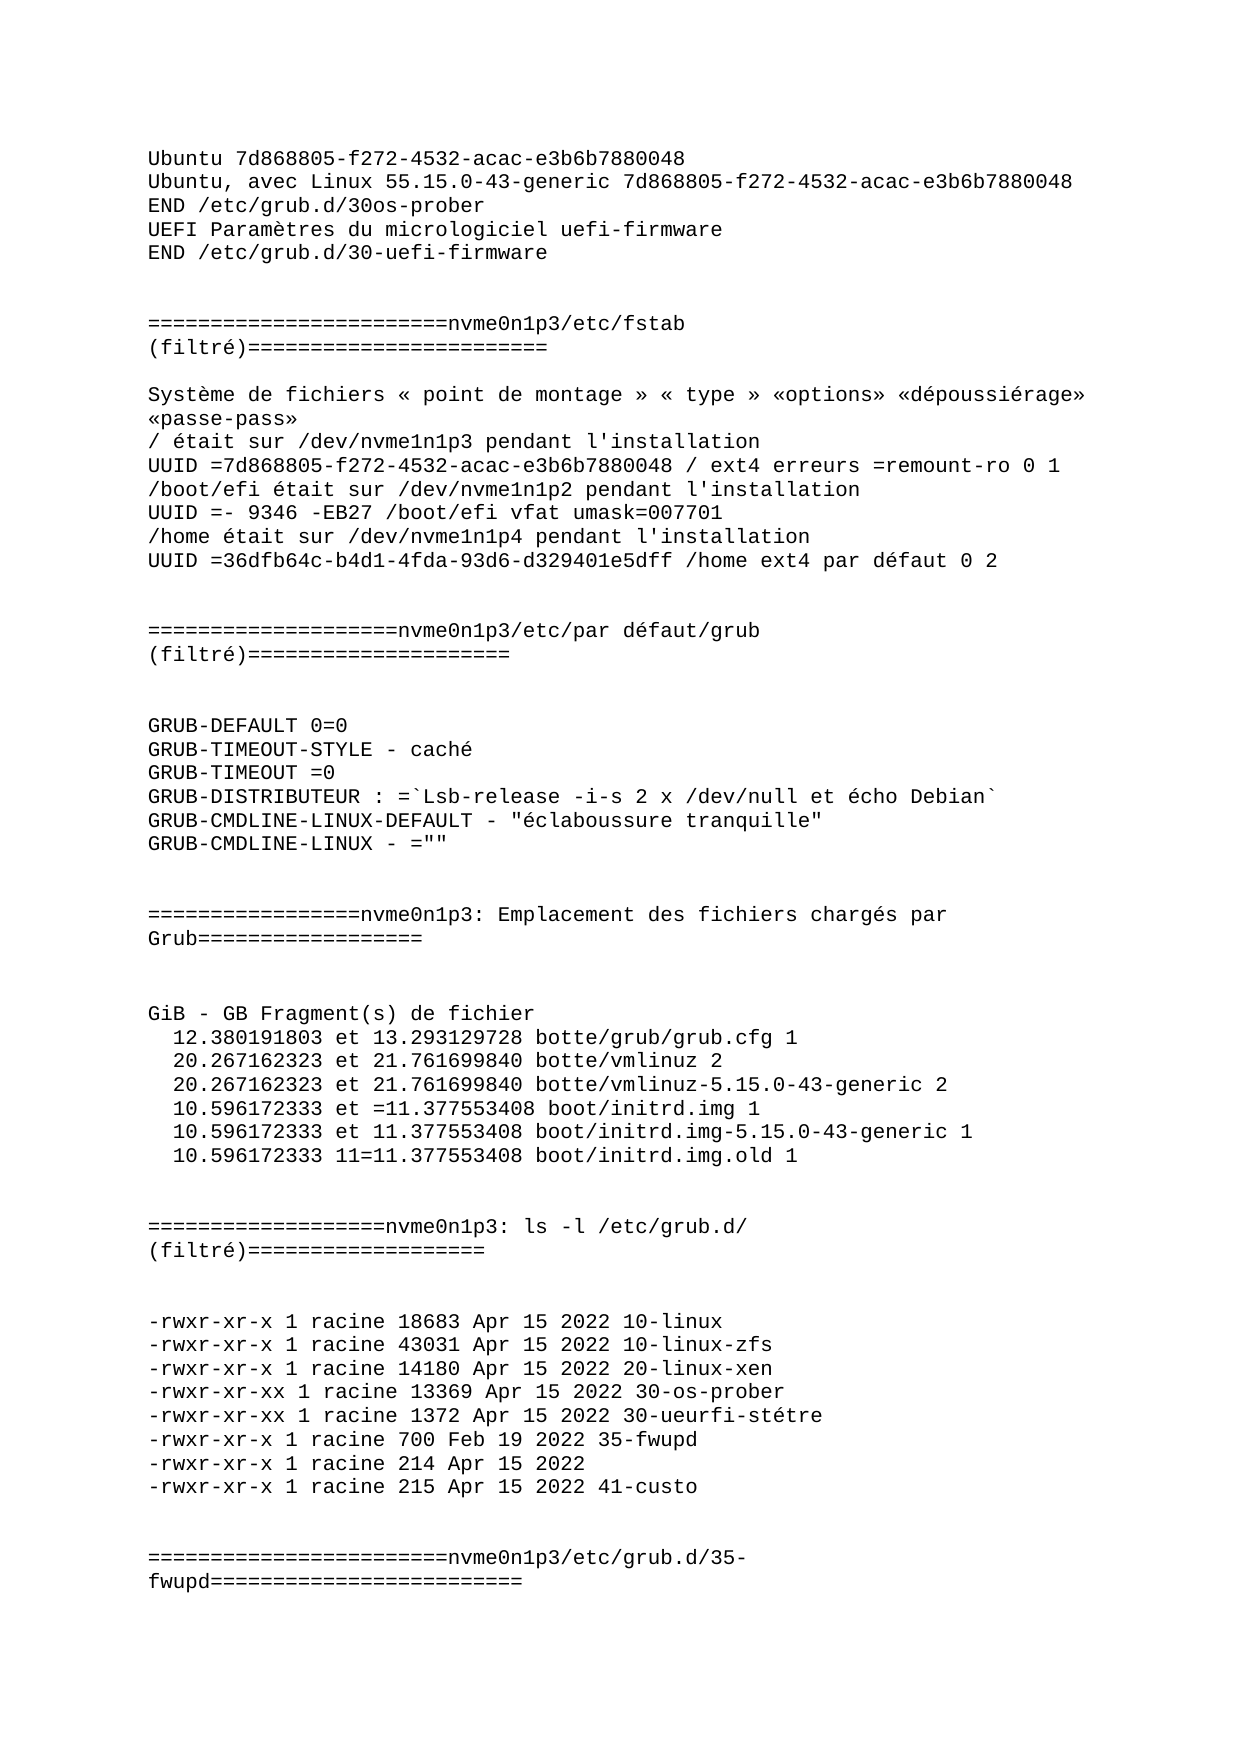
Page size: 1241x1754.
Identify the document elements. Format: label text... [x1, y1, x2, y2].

text -rwxr-xr-x 1 racine 14180 Apr 15 2022 20-linux-xen [148, 1358, 1093, 1382]
text 12.380191803 et 13.293129728 botte/grub/grub.cfg 1 [148, 1027, 1093, 1051]
text -rwxr-xr-x 1 racine 43031 Apr 15 2022 10-linux-zfs [148, 1334, 1093, 1358]
text -rwxr-xr-xx 1 racine 1372 Apr 15 2022 30-ueurfi-stétre [148, 1405, 1093, 1429]
text GRUB-TIMEOUT =0 [148, 762, 1093, 786]
text / était sur /dev/nvme1n1p3 pendant l'installation [148, 431, 1093, 455]
text GRUB-DISTRIBUTEUR : =`Lsb-release -i-s 2 x /dev/null et écho Debian` [148, 786, 1093, 810]
text ========================nvme0n1p3/etc/fstab (filtré)======================== [148, 313, 1093, 360]
text END /etc/grub.d/30os-prober [148, 195, 1093, 218]
text Ubuntu, avec Linux 55.15.0-43-generic 7d868805-f272-4532-acac-e3b6b7880048 [148, 171, 1093, 195]
text -rwxr-xr-x 1 racine 215 Apr 15 2022 41-custo [148, 1476, 1093, 1500]
text ========================nvme0n1p3/etc/grub.d/35-fwupd========================= [148, 1547, 1093, 1594]
text =================nvme0n1p3: Emplacement des fichiers chargés par Grub================== [148, 904, 1093, 952]
text 10.596172333 et 11.377553408 boot/initrd.img-5.15.0-43-generic 1 [148, 1121, 1093, 1145]
text GRUB-CMDLINE-LINUX-DEFAULT - "éclaboussure tranquille" [148, 810, 1093, 833]
text END /etc/grub.d/30-uefi-firmware [148, 242, 1093, 266]
text ====================nvme0n1p3/etc/par défaut/grub (filtré)===================== [148, 621, 1093, 668]
text /home était sur /dev/nvme1n1p4 pendant l'installation [148, 526, 1093, 549]
text GiB - GB Fragment(s) de fichier [148, 1003, 1093, 1027]
text 20.267162323 et 21.761699840 botte/vmlinuz-5.15.0-43-generic 2 [148, 1074, 1093, 1098]
text -rwxr-xr-x 1 racine 700 Feb 19 2022 35-fwupd [148, 1429, 1093, 1452]
text Ubuntu 7d868805-f272-4532-acac-e3b6b7880048 [148, 148, 1093, 171]
text -rwxr-xr-x 1 racine 18683 Apr 15 2022 10-linux [148, 1311, 1093, 1334]
text Système de fichiers « point de montage » « type » «options» «dépoussiérage» «passe-pass» [148, 384, 1093, 431]
text GRUB-TIMEOUT-STYLE - caché [148, 739, 1093, 762]
text -rwxr-xr-x 1 racine 214 Apr 15 2022 [148, 1452, 1093, 1476]
text 20.267162323 et 21.761699840 botte/vmlinuz 2 [148, 1051, 1093, 1074]
text /boot/efi était sur /dev/nvme1n1p2 pendant l'installation [148, 479, 1093, 502]
text UUID =7d868805-f272-4532-acac-e3b6b7880048 / ext4 erreurs =remount-ro 0 1 [148, 455, 1093, 479]
text GRUB-DEFAULT 0=0 [148, 715, 1093, 739]
text UEFI Paramètres du micrologiciel uefi-firmware [148, 218, 1093, 242]
text -rwxr-xr-xx 1 racine 13369 Apr 15 2022 30-os-prober [148, 1382, 1093, 1405]
text 10.596172333 et =11.377553408 boot/initrd.img 1 [148, 1098, 1093, 1121]
text 10.596172333 11=11.377553408 boot/initrd.img.old 1 [148, 1145, 1093, 1169]
text ===================nvme0n1p3: ls -l /etc/grub.d/ (filtré)=================== [148, 1216, 1093, 1263]
text UUID =- 9346 -EB27 /boot/efi vfat umask=007701 [148, 502, 1093, 526]
text GRUB-CMDLINE-LINUX - ="" [148, 833, 1093, 857]
text UUID =36dfb64c-b4d1-4fda-93d6-d329401e5dff /home ext4 par défaut 0 2 [148, 549, 1093, 573]
